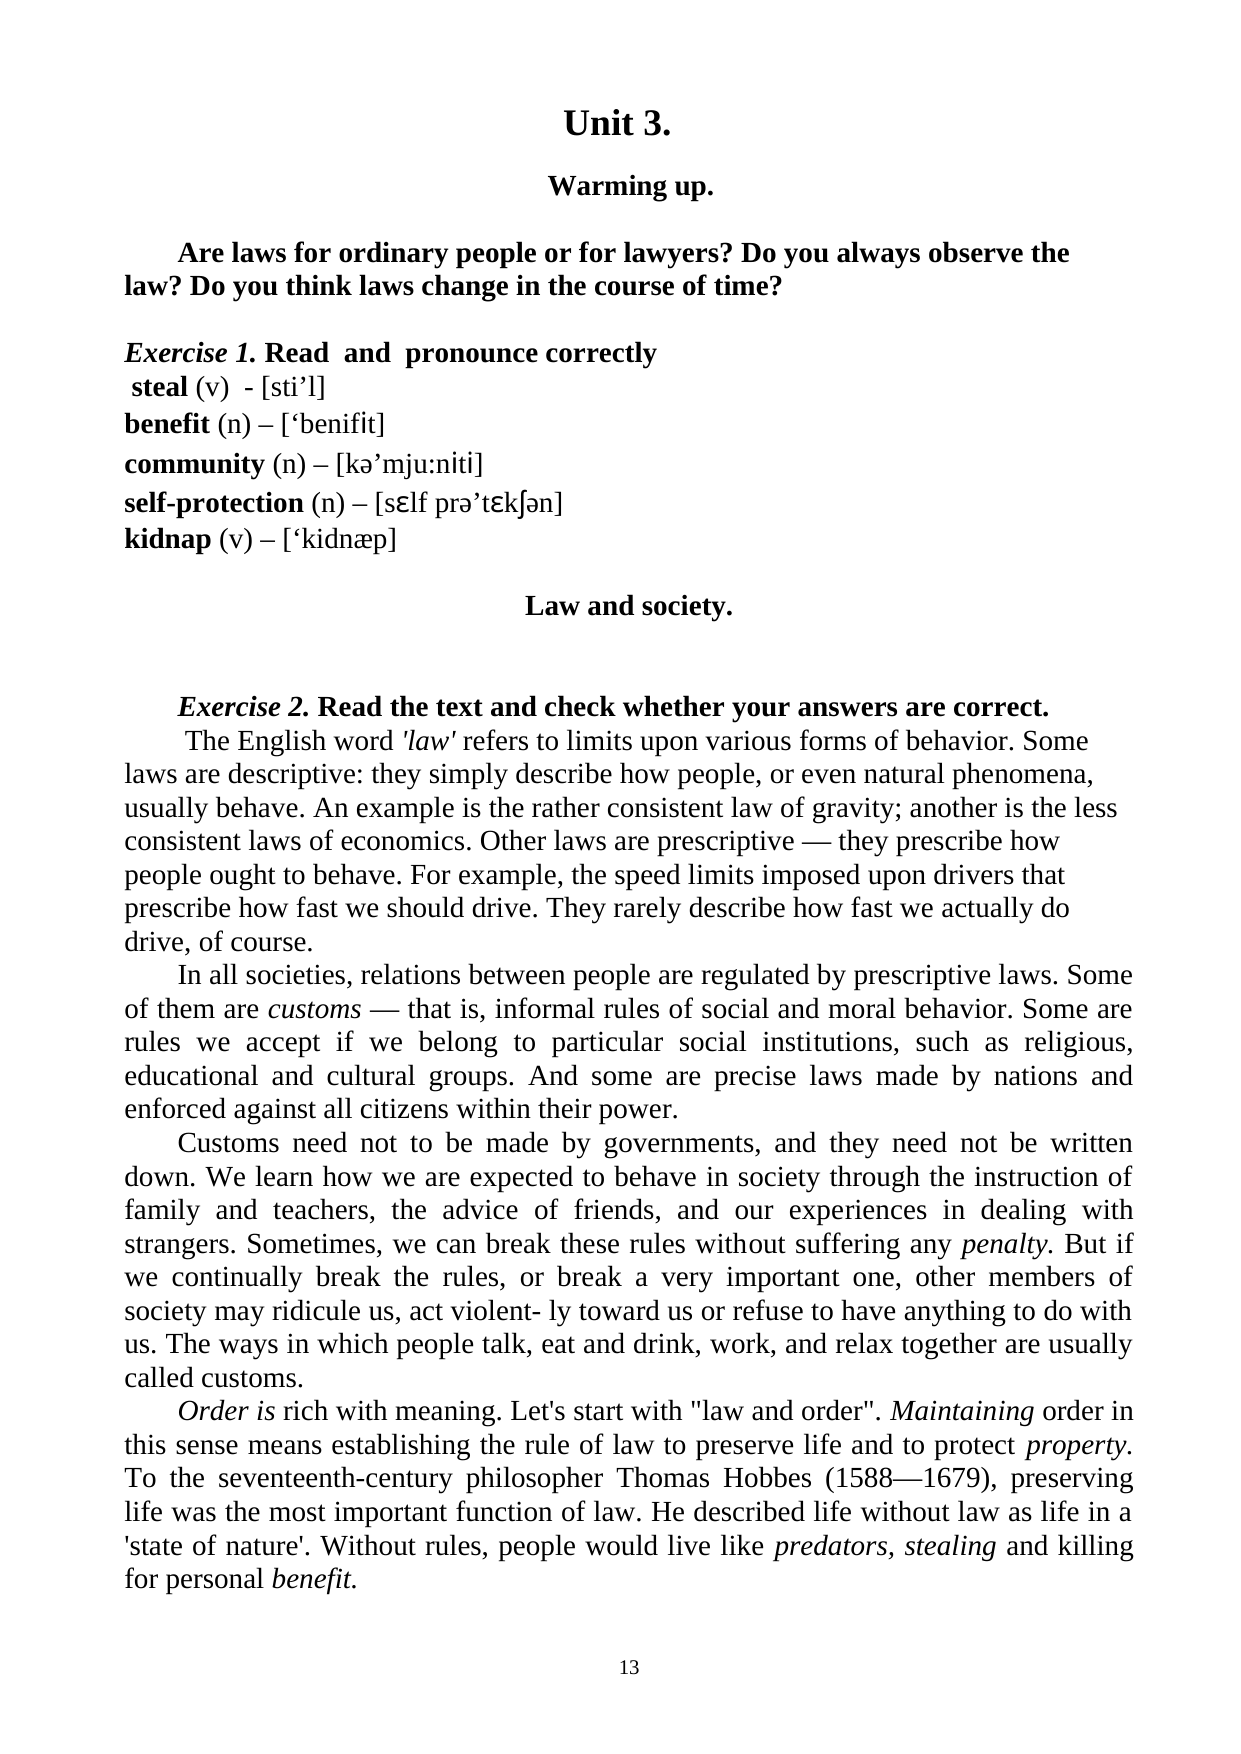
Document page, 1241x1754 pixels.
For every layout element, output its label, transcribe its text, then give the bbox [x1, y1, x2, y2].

text benefit (n) – [‘benifit] [124, 402, 1134, 442]
text self-protection (n) – [sɛlf prə’tɛkʃən] [124, 482, 1134, 521]
text Law and society. [124, 588, 1134, 622]
text Are laws for ordinary people or for lawyers? Do you always observe the law? Do you think laws change in the course of time? [124, 235, 1134, 302]
text Exercise 1. Read and pronounce correctly [124, 335, 1134, 369]
text Customs need not to be made by governments, and they need not be written down. We learn how we are expected to behave in society through the instruction of family and teachers, the advice of friends, and our experiences in dealing with strangers. Sometimes, we can break these rules without suffering any penalty. But if we continually break the rules, or break a very important one, other members of society may ridicule us, act violent- ly toward us or refuse to have anything to do with us. The ways in which people talk, eat and drink, work, and relax together are usually called customs. [124, 1125, 1134, 1393]
text Exercise 8. Sum up the main idea of the text. Unit 3. [118, 100, 1181, 143]
text community (n) – [kə’mju:niti] [124, 442, 1134, 482]
text Exercise 2. Read the text and check whether your answers are correct. [124, 689, 1134, 723]
text steal (v) - [sti’l] [124, 369, 1134, 402]
text kidnap (v) – [‘kidnæp] [124, 521, 1134, 555]
text The English word 'law' refers to limits upon various forms of behavior. Some laws are descriptive: they simply describe how people, or even natural phenomena, usually behave. An example is the rather consistent law of gravity; another is the less consistent laws of economics. Other laws are prescriptive — they prescribe how people ought to behave. For example, the speed limits imposed upon drivers that prescribe how fast we should drive. They rarely describe how fast we actually do drive, of course. [124, 723, 1134, 957]
text In all societies, relations between people are regulated by prescriptive laws. Some of them are customs — that is, informal rules of social and moral behavior. Some are rules we accept if we belong to particular social institutions, such as religious, educational and cultural groups. And some are precise laws made by nations and enforced against all citizens within their power. [124, 957, 1134, 1125]
text Warming up. [118, 168, 1181, 201]
text Order is rich with meaning. Let's start with "law and order". Maintaining order in this sense means establishing the rule of law to preserve life and to protect property. To the seventeenth-century philosopher Thomas Hobbes (1588—1679), preserving life was the most important function of law. He described life without law as life in a 'state of nature'. Without rules, people would live like predators, stealing and killing for personal benefit. [124, 1393, 1134, 1595]
